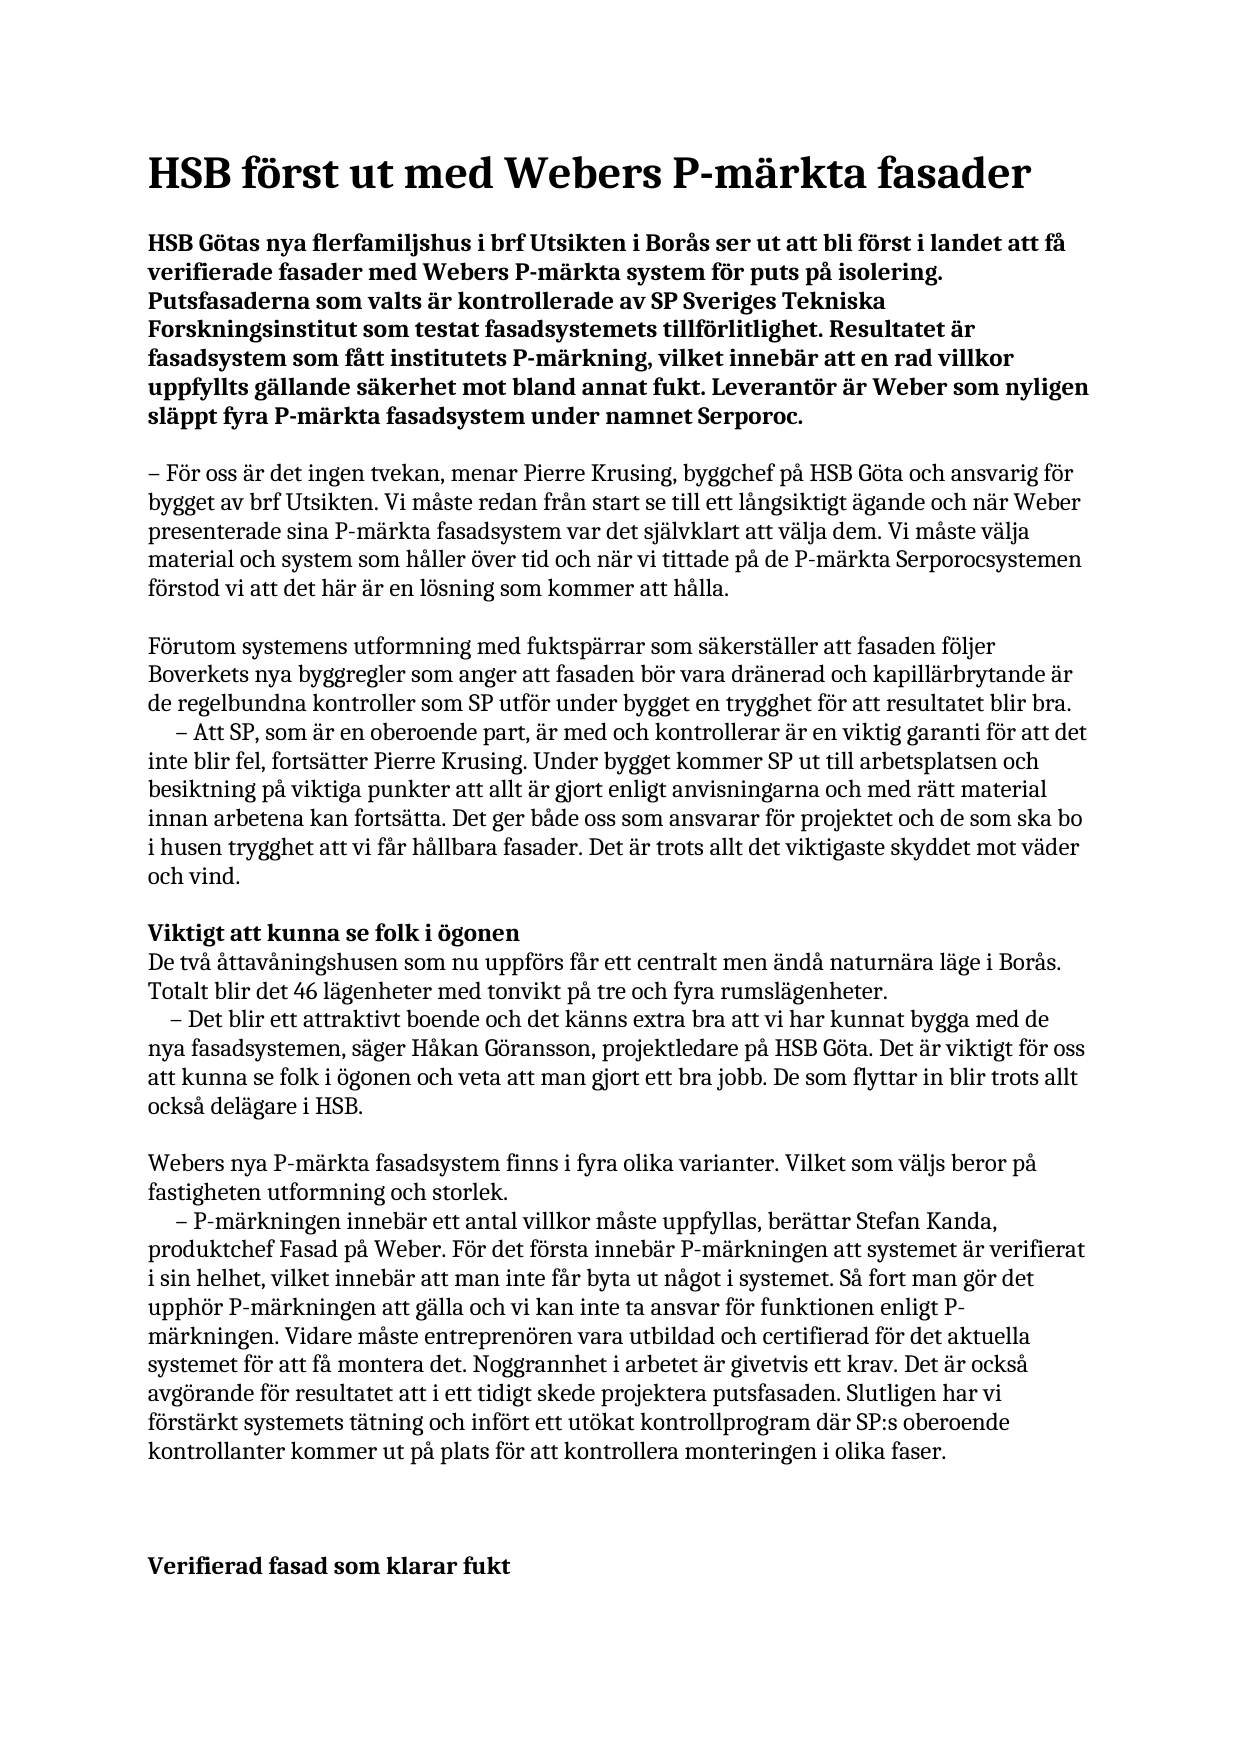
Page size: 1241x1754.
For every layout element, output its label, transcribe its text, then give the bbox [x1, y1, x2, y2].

text HSB Götas nya flerfamiljshus i Utsikten i Borås ser ut att bli först i landet att få verifierade fasader med Webers a system för puts på isolering. Putsfasaderna som valts är kontrollerade av SP Sveriges Tekniska Forskningsinstitut som testat fasadsystemets tillförlitlighet. Resultatet är fasadsystem som fått institutets P-märkning, vilket innebär att en rad villkor uppfyllts gällande säkerhet mot bland annat fukt. Leverantör är Weber som nyligen släppt fyra a fasadsystem under namnet Serporoc. [148, 229, 1093, 430]
text Webers nya a fasadsystem finns i fyra olika varianter. Vilket som väljs beror på fastigheten utformning och storlek. [148, 1149, 1093, 1207]
text – P-märkningen innebär ett antal villkor måste uppfyllas, berättar Stefan Kanda, produktchef på Weber. För det första innebär P-märkningen att systemet är verifierat i sin helhet, vilket innebär att man inte får byta ut något i systemet. Så fort man gör det upphör P-märkningen att gälla och vi kan inte ta ansvar för funktionen enligt P-märkningen. Vidare måste entreprenören vara utbildad och certifierad för det aktuella systemet för att få montera det. Noggrannhet i arbetet är givetvis ett krav. Det är också avgörande för resultatet att i ett tidigt skede projektera putsfasaden. Slutligen har vi förstärkt systemets tätning och infört ett utökat kontrollprogram där SP:s oberoende kontrollanter kommer ut på plats för att kontrollera monteringen i olika faser. [148, 1207, 1093, 1465]
text Förutom systemens utformning med fuktspärrar som säkerställer att fasaden följer Boverkets nya byggregler som anger att fasaden bör vara dränerad och kapillärbrytande är de regelbundna kontroller som SP utför under bygget en trygghet för att resultatet blir bra. [148, 632, 1093, 718]
text Viktigt att kunna se folk i ögonen [148, 919, 1093, 948]
text Verifierad fasad som klarar fukt [148, 1552, 1093, 1580]
text – Det blir ett attraktivt boende och det känns extra bra att vi har kunnat bygga med de nya fasadsystemen, säger Håkan Göransson, projektledare på HSB Göta. Det är viktigt för oss att kunna se folk i ögonen och veta att man gjort ett bra jobb. De som flyttar in blir trots allt också delägare i HSB. [148, 1005, 1093, 1120]
text – För oss är det ingen tvekan, menar Pierre Krusing, byggchef på HSB Göta och ansvarig för bygget av Utsikten. Vi måste redan från start se till ett långsiktigt ägande och när Weber presenterade sina a fasadsystem var det självklart att välja dem. Vi måste välja material och system som håller över tid och när vi tittade på de a Serporocsystemen förstod vi att det här är en lösning som kommer att hålla. [148, 459, 1093, 603]
text HSB först ut med Webers a fasader [148, 148, 1093, 200]
text – Att SP, som är en oberoende part, är med och kontrollerar är en viktig garanti för att det inte blir fel, fortsätter Pierre Krusing. Under bygget kommer SP ut till arbetsplatsen och besiktning på viktiga punkter att allt är gjort enligt anvisningarna och med rätt material innan arbetena kan fortsätta. Det ger både oss som ansvarar för projektet och de som ska bo i husen trygghet att vi får hållbara fasader. Det är trots allt det viktigaste skyddet mot väder och vind. [148, 718, 1093, 890]
text De två åttavåningshusen som nu uppförs får ett centralt men ändå naturnära läge i Borås. Totalt blir det 46 lägenheter med tonvikt på tre och fyra rumslägenheter. [148, 948, 1093, 1005]
